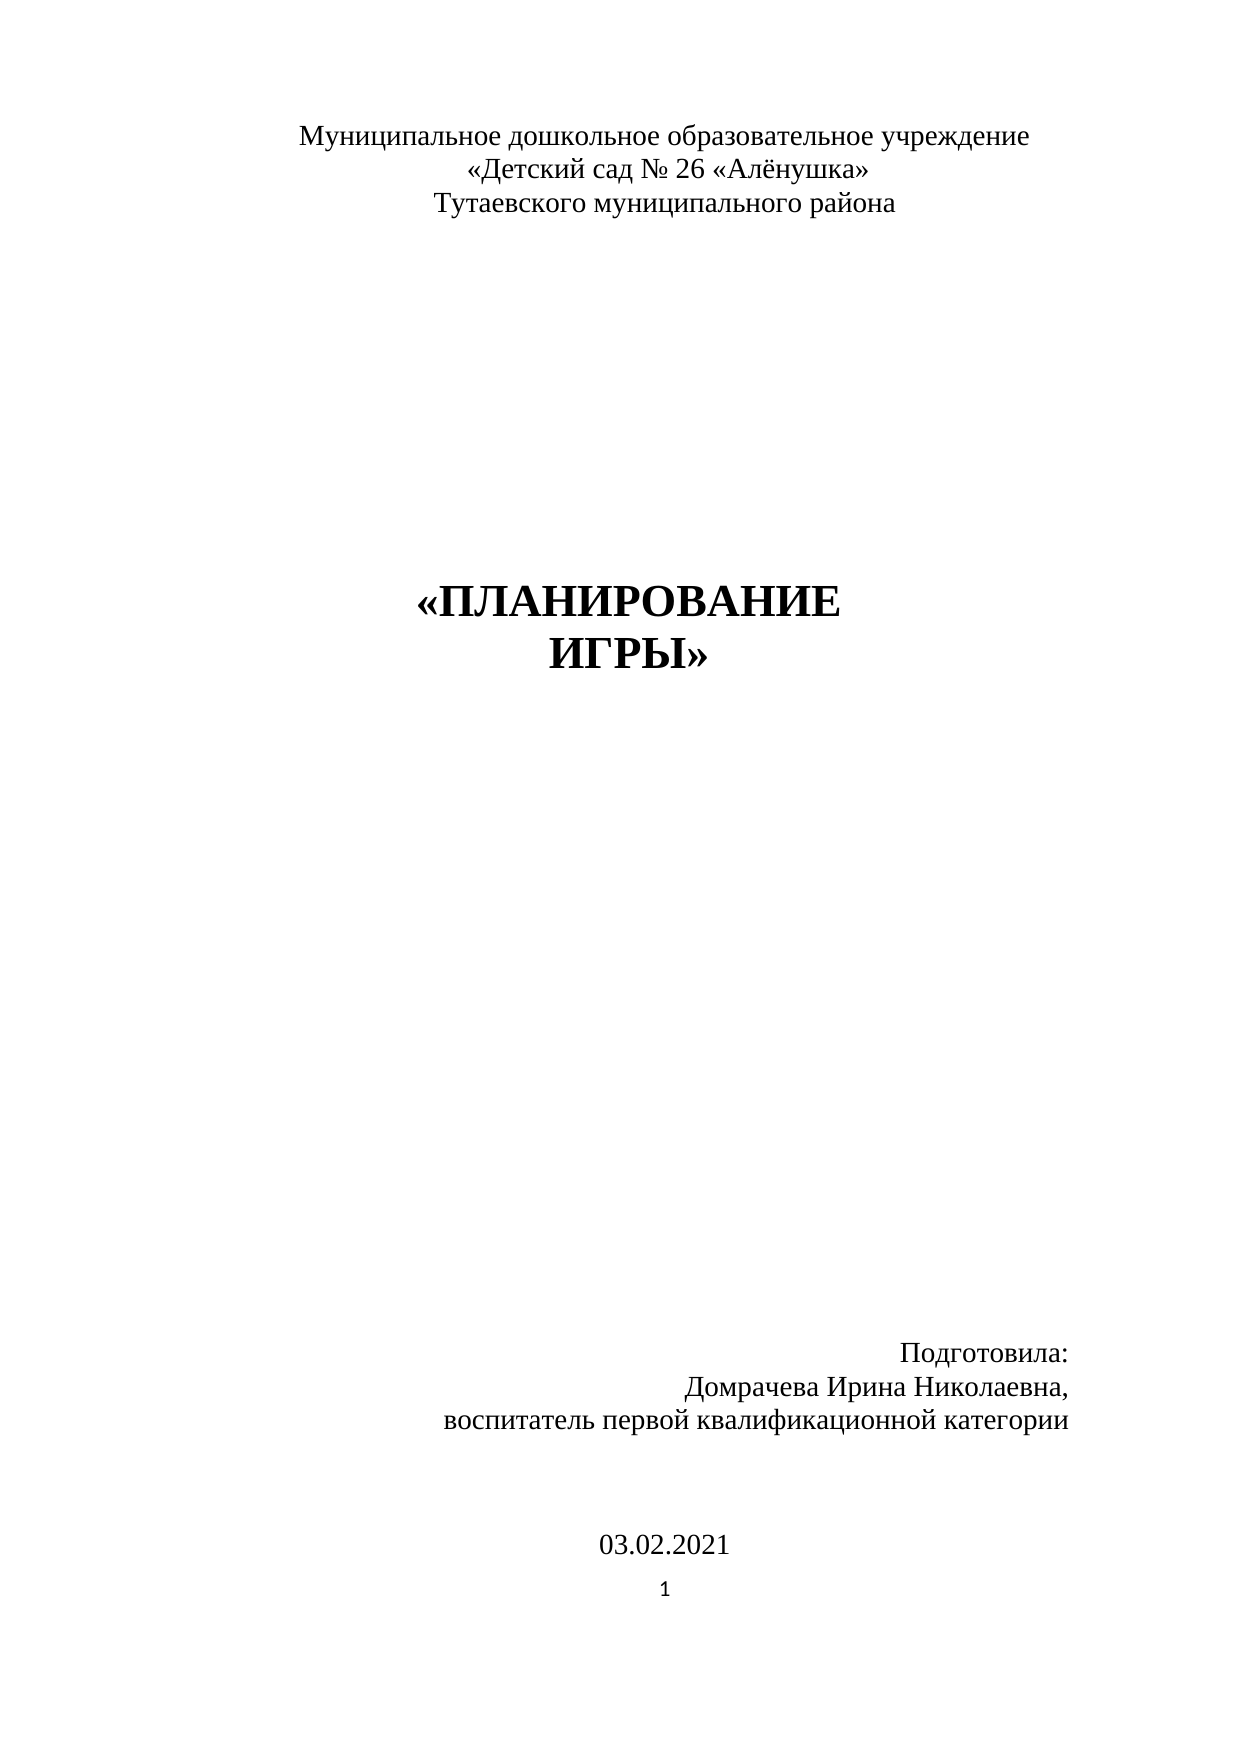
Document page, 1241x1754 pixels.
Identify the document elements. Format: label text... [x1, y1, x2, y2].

text Подготовила: [177, 1335, 1069, 1369]
text «ПЛАНИРОВАНИЕ [177, 573, 1069, 626]
text воспитатель первой квалификационной категории [177, 1402, 1069, 1436]
text Муниципальное дошкольное образовательное учреждение [177, 118, 1152, 152]
text 03.02.2021 [177, 1527, 1152, 1560]
text ИГРЫ» [177, 626, 1069, 679]
text «Детский сад № 26 «Алёнушка» [177, 152, 1152, 185]
text Домрачева Ирина Николаевна, [177, 1369, 1069, 1402]
text Тутаевского муниципального района [177, 185, 1152, 219]
